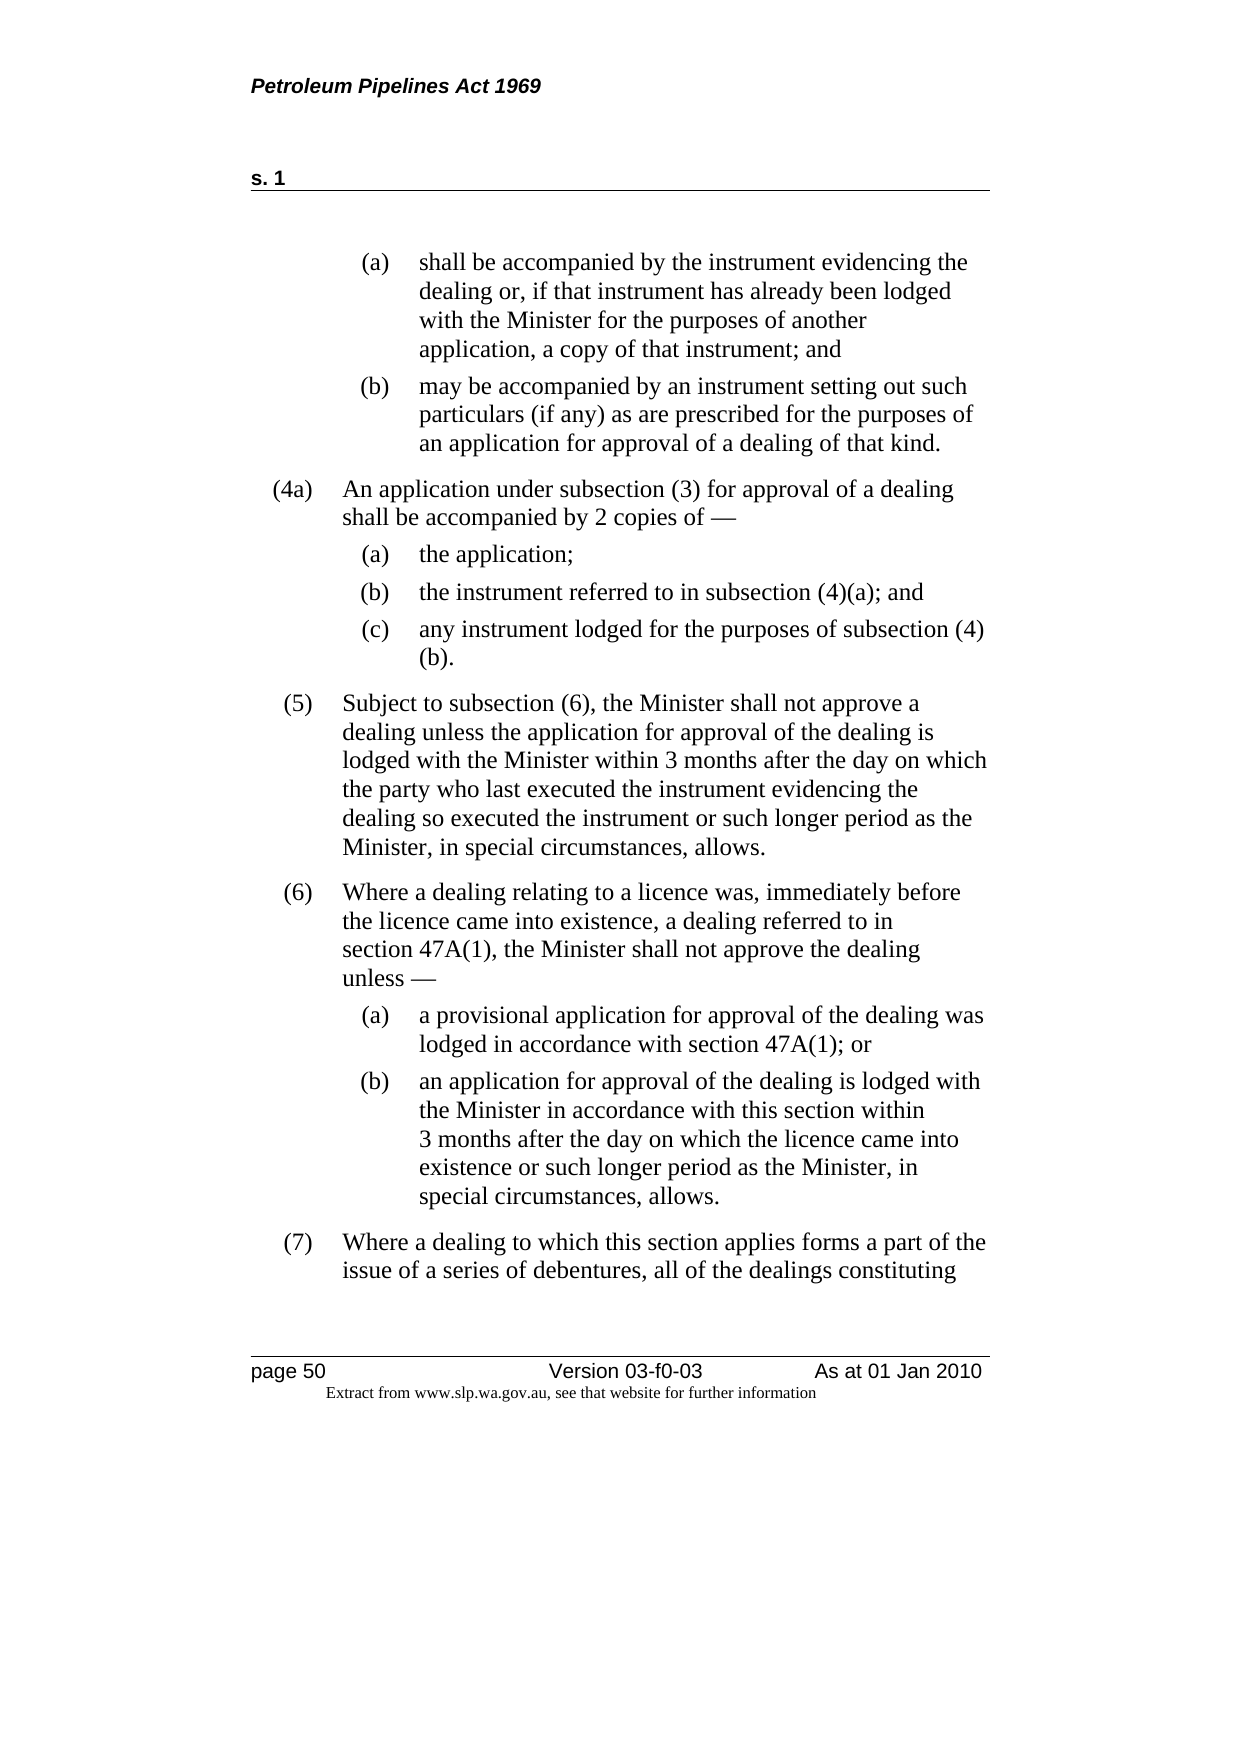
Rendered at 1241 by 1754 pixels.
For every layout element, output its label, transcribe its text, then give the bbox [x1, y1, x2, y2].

text (6) Where a dealing relating to a licence was, immediately before the licence came into existence, a dealing referred to in section 47A(1), the Minister shall not approve the dealing unless — [251, 877, 990, 992]
text (a) a provisional application for approval of the dealing was lodged in accordance with section 47A(1); or [251, 1000, 990, 1058]
text (c) any instrument lodged for the purposes of subsection (4)(b). [251, 614, 990, 671]
text (b) may be accompanied by an instrument setting out such particulars (if any) as are prescribed for the purposes of an application for approval of a dealing of that kind. [251, 371, 990, 457]
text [251, 1227, 990, 1284]
text (5) Subject to subsection (6), the Minister shall not approve a dealing unless the application for approval of the dealing is lodged with the Minister within 3 months after the day on which the party who last executed the instrument evidencing the dealing so executed the instrument or such longer period as the Minister, in special circumstances, allows. [251, 688, 990, 860]
text (a) the application; [251, 539, 990, 568]
text (b) the instrument referred to in subsection (4)(a); and [251, 577, 990, 605]
text (4a) An application under subsection (3) for approval of a dealing shall be accompanied by 2 copies of — [251, 474, 990, 531]
text (b) an application for approval of the dealing is lodged with the Minister in accordance with this section within 3 months after the day on which the licence came into existence or such longer period as the Minister, in special circumstances, allows. [251, 1066, 990, 1210]
text (a) shall be accompanied by the instrument evidencing the dealing or, if that instrument has already been lodged with the Minister for the purposes of another application, a copy of that instrument; and [251, 247, 990, 362]
